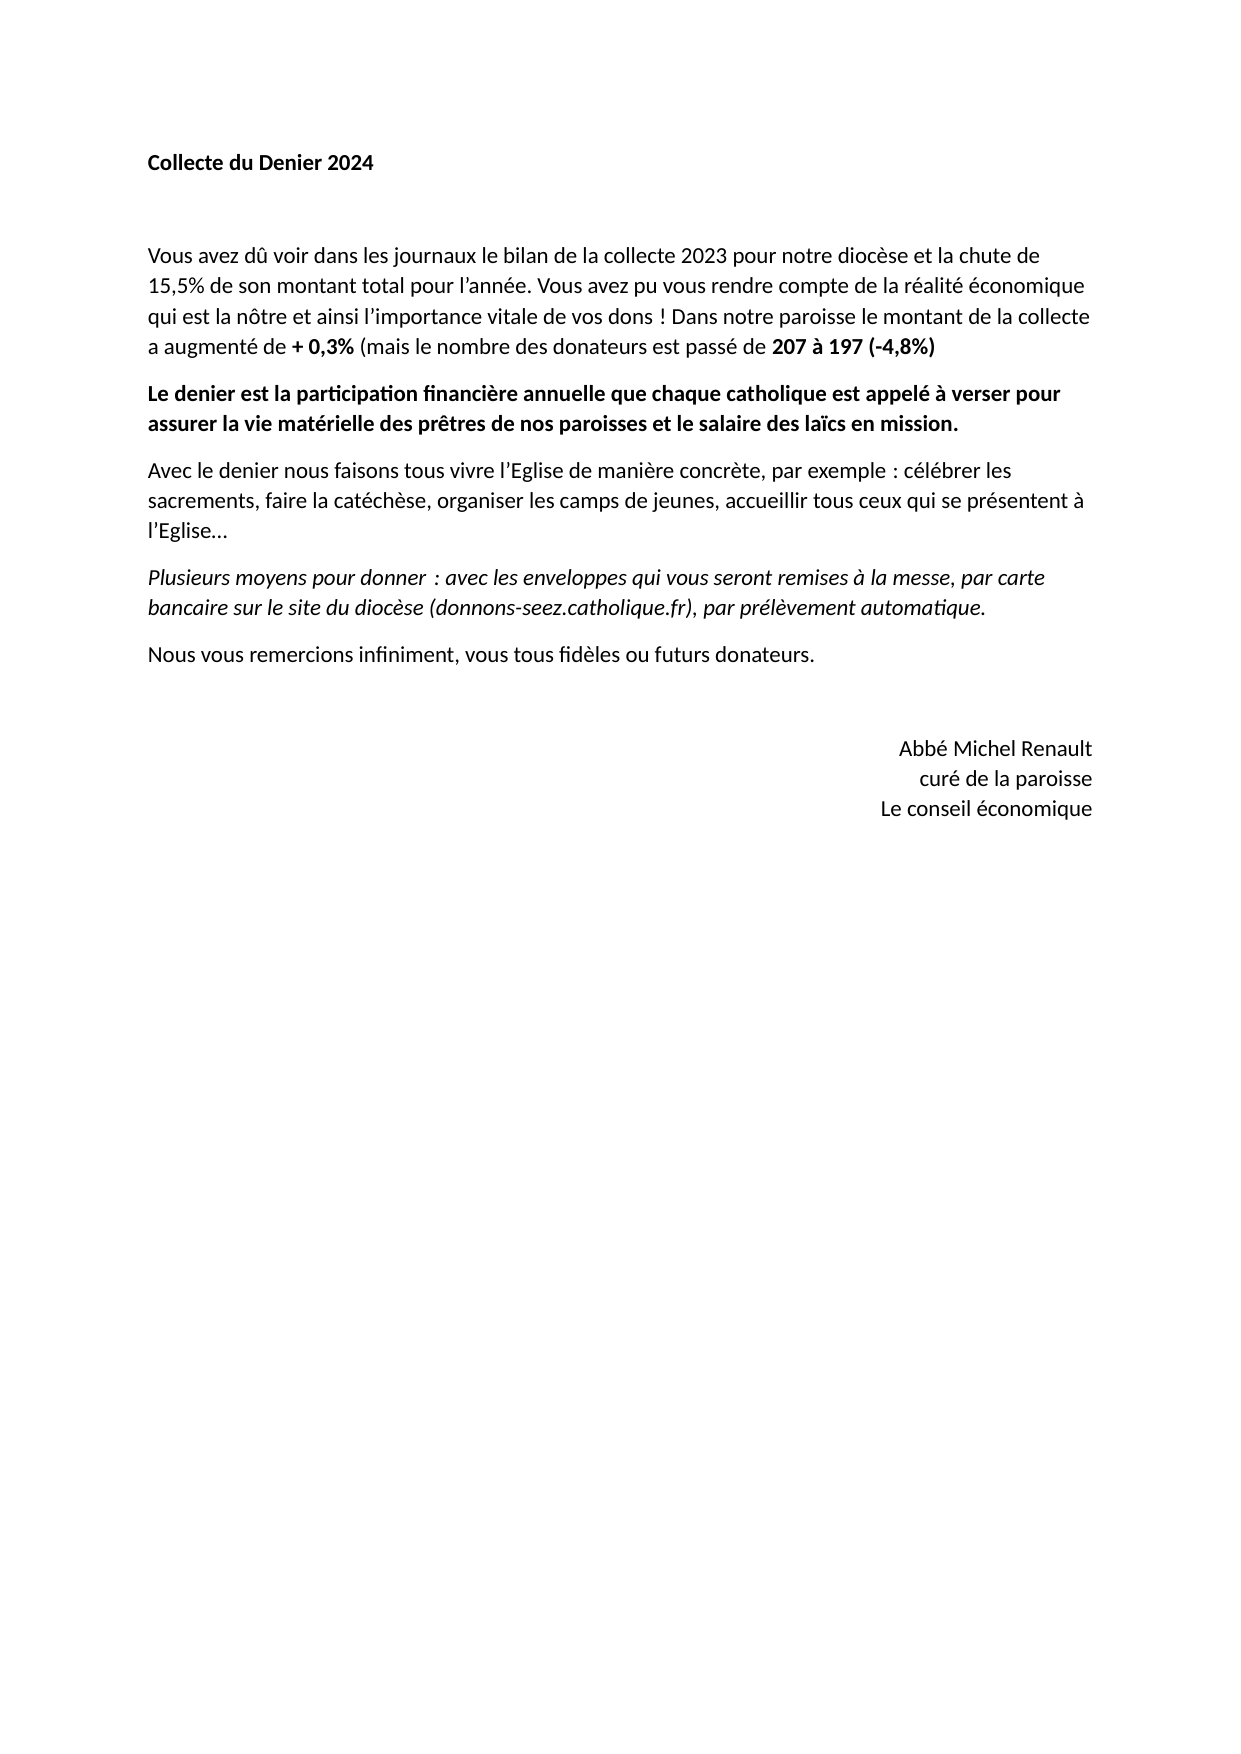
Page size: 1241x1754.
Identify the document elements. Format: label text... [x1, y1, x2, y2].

text Avec le denier nous faisons tous vivre l’Eglise de manière concrète, par exemple : célébrer les sacrements, faire la catéchèse, organiser les camps de jeunes, accueillir tous ceux qui se présentent à l’Eglise… [148, 456, 1093, 544]
text Nous vous remercions infiniment, vous tous fidèles ou futurs donateurs. [148, 640, 1093, 668]
text Vous avez dû voir dans les journaux le bilan de la collecte 2023 pour notre diocèse et la chute de 15,5% de son montant total pour l’année. Vous avez pu vous rendre compte de la réalité économique qui est la nôtre et ainsi l’importance vitale de vos dons ! Dans notre paroisse le montant de la collecte a augmenté de + 0,3% (mais le nombre des donateurs est passé de 207 à 197 (-4,8%) [148, 241, 1093, 360]
text curé de la paroisse [148, 764, 1093, 792]
text Abbé Michel Renault [148, 734, 1093, 762]
text Collecte du Denier 2024 [148, 148, 1093, 176]
text Le conseil économique [148, 794, 1093, 822]
text Le denier est la participation financière annuelle que chaque catholique est appelé à verser pour assurer la vie matérielle des prêtres de nos paroisses et le salaire des laïcs en mission. [148, 379, 1093, 437]
text Plusieurs moyens pour donner : avec les enveloppes qui vous seront remises à la messe, par carte bancaire sur le site du diocèse (donnons-seez.catholique.fr), par prélèvement automatique. [148, 563, 1093, 621]
